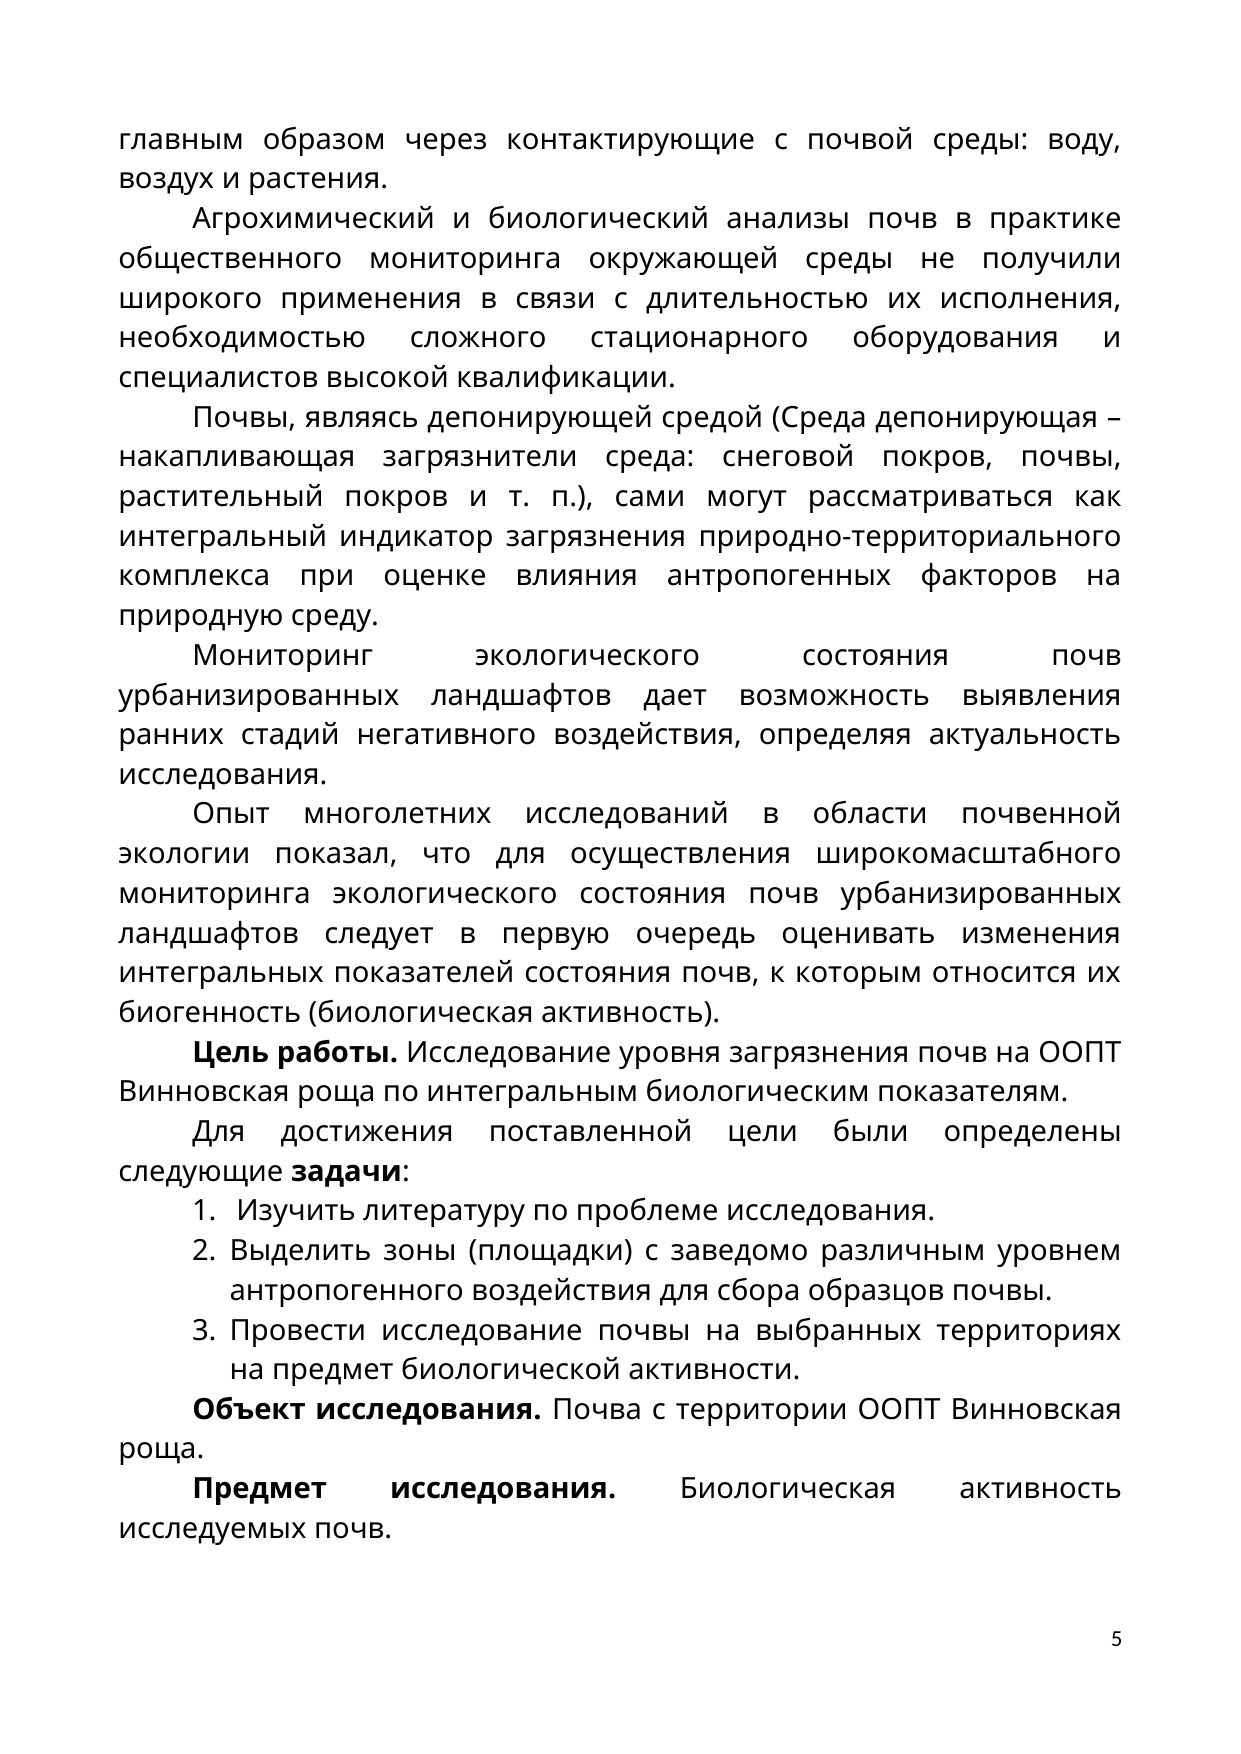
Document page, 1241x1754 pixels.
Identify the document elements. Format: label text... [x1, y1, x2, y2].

list Провести исследование почвы на выбранных территориях на предмет биологической активности. [192, 1309, 1122, 1388]
text Цель работы. Исследование уровня загрязнения почв на ООПТ Винновская роща по интегральным биологическим показателям. [118, 1031, 1122, 1110]
list Изучить литературу по проблеме исследования. [192, 1190, 1122, 1229]
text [118, 118, 1122, 197]
text Мониторинг экологического состояния почв урбанизированных ландшафтов дает возможность выявления ранних стадий негативного воздействия, определяя актуальность исследования. [118, 634, 1122, 793]
text Агрохимический и биологический анализы почв в практике общественного мониторинга окружающей среды не получили широкого применения в связи с длительностью их исполнения, необходимостью сложного стационарного оборудования и специалистов высокой квалификации. [118, 197, 1122, 396]
text Предмет исследования. Биологическая активность исследуемых почв. [118, 1467, 1122, 1547]
list Выделить зоны (площадки) с заведомо различным уровнем антропогенного воздействия для сбора образцов почвы. [192, 1229, 1122, 1309]
text Объект исследования. Почва с территории ООПТ Винновская роща. [118, 1388, 1122, 1467]
text Почвы, являясь депонирующей средой (Среда депонирующая – накапливающая загрязнители среда: снеговой покров, почвы, растительный покров и т. п.), сами могут рассматриваться как интегральный индикатор загрязнения природно-территориального комплекса при оценке влияния антропогенных факторов на природную среду. [118, 396, 1122, 634]
text Для достижения поставленной цели были определены следующие задачи: [118, 1110, 1122, 1190]
text Опыт многолетних исследований в области почвенной экологии показал, что для осуществления широкомасштабного мониторинга экологического состояния почв урбанизированных ландшафтов следует в первую очередь оценивать изменения интегральных показателей состояния почв, к которым относится их биогенность (биологическая активность). [118, 793, 1122, 1031]
